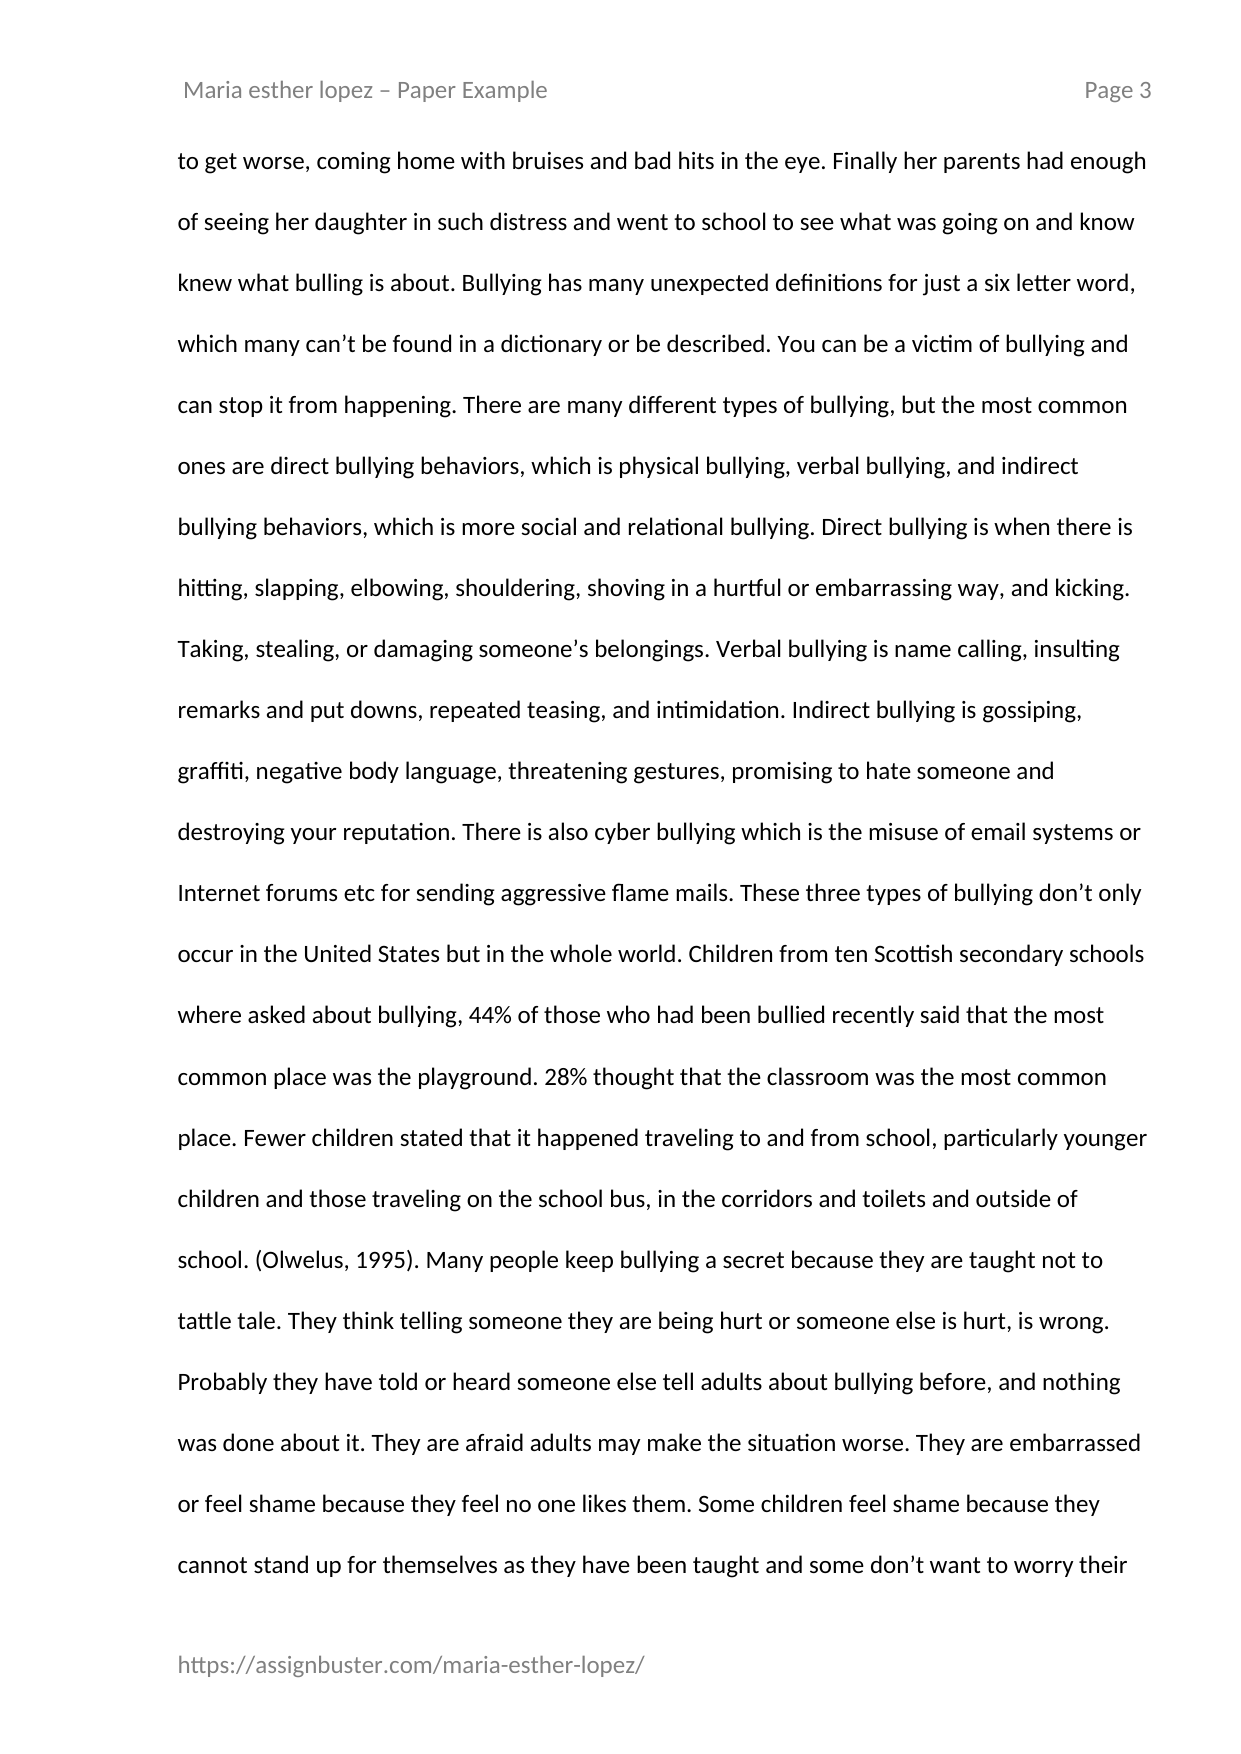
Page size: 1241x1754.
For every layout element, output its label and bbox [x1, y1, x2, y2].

text [177, 145, 1152, 1579]
